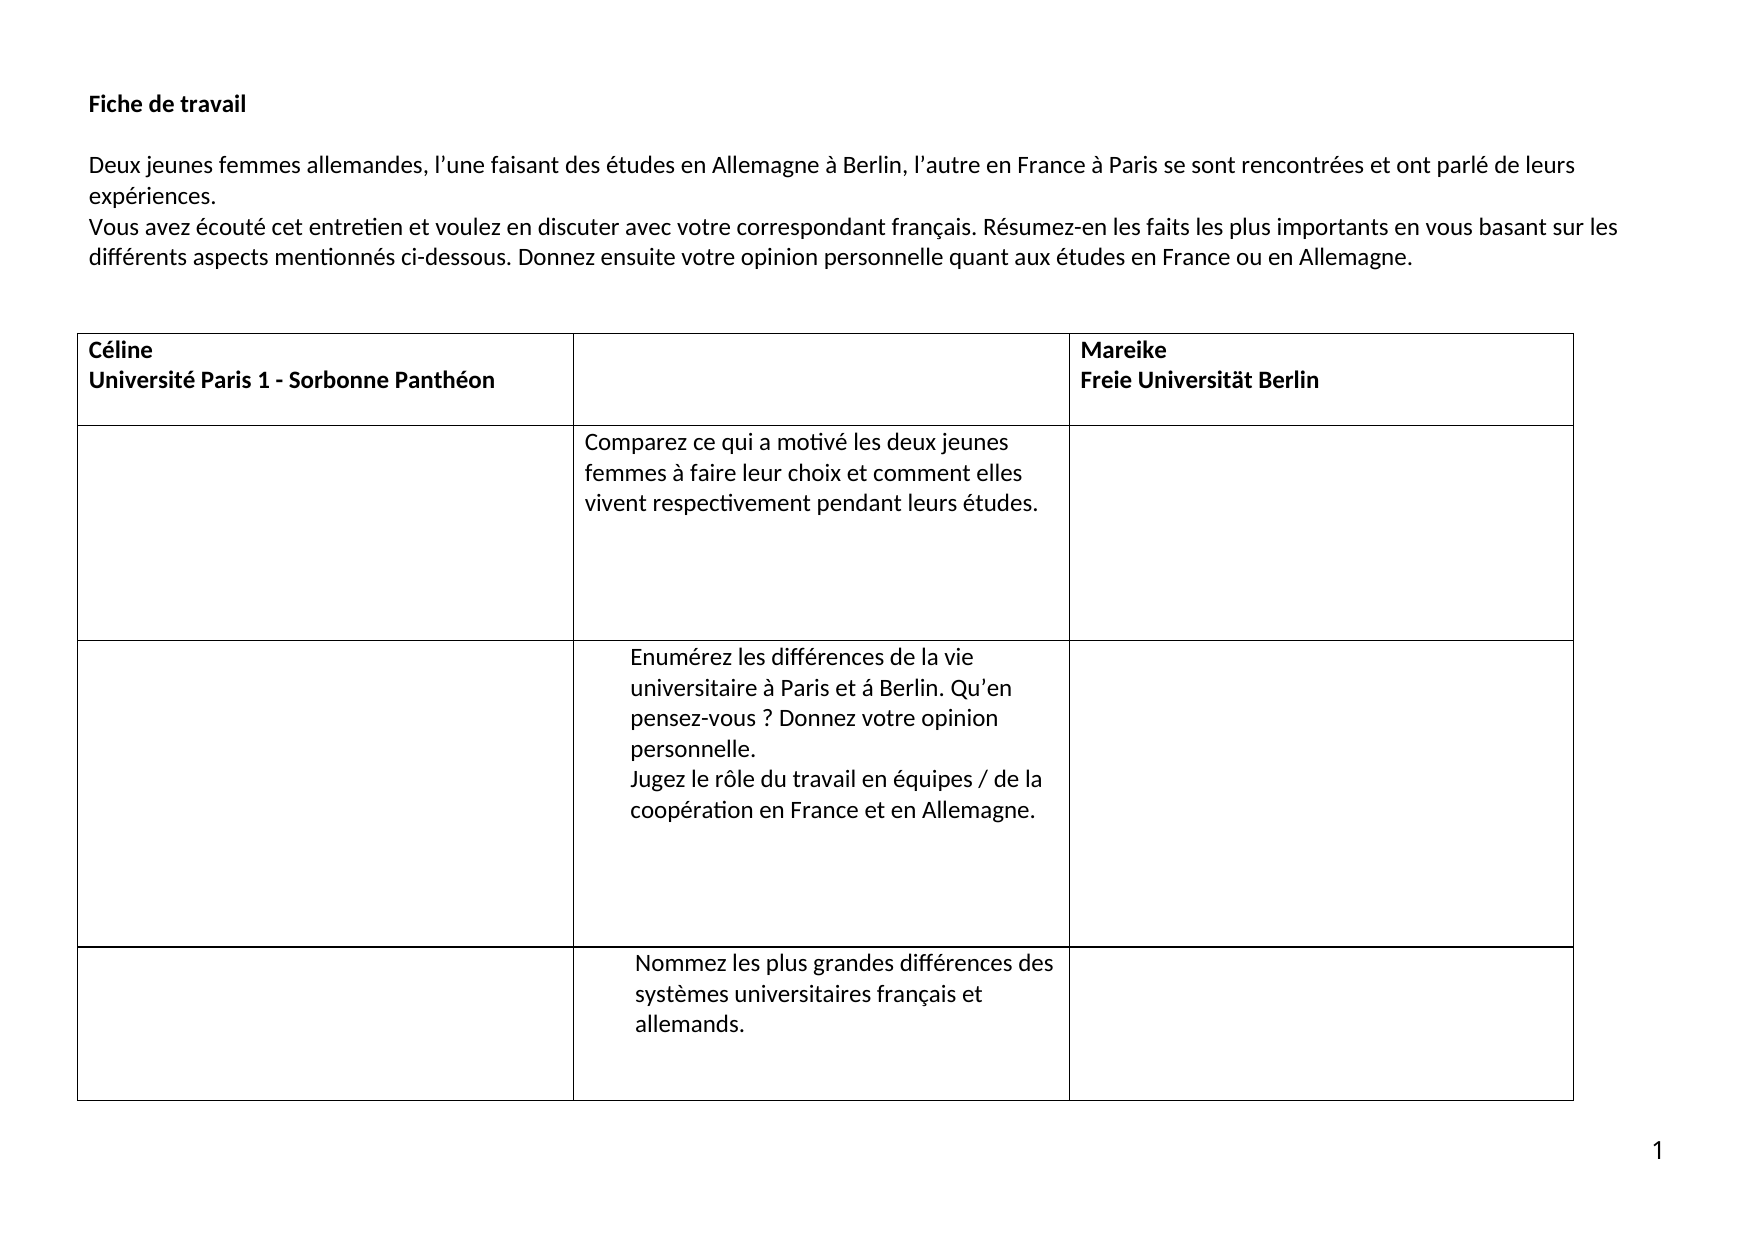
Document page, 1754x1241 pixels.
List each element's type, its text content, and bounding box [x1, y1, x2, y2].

table_cell [78, 426, 573, 640]
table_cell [574, 948, 1069, 1100]
table_cell [1070, 426, 1573, 640]
table_cell Enumérez les différences de la vie universitaire à Paris et á Berlin. Qu’en pensez-vous ? Donnez votre opinion personnelle. Jugez le rôle du travail en équipes / de la coopération en France et en Allemagne. [574, 641, 1069, 946]
table_cell Comparez ce qui a motivé les deux jeunes femmes à faire leur choix et comment elles vivent respectivement pendant leurs études. [574, 426, 1069, 640]
table_cell [1070, 641, 1573, 946]
table_cell [1070, 948, 1573, 1100]
table_header Mareike Freie Universität Berlin [1070, 334, 1573, 425]
table_header [574, 334, 1069, 425]
text Deux jeunes femmes allemandes, l’une faisant des études en Allemagne à Berlin, l’autre en France à Paris se sont rencontrées et ont parlé de leurs expériences. [89, 150, 1665, 211]
text Fiche de travail [89, 89, 1665, 119]
table_cell [78, 641, 573, 946]
text Vous avez écouté cet entretien et voulez en discuter avec votre correspondant français. Résumez-en les faits les plus importants en vous basant sur les différents aspects mentionnés ci-dessous. Donnez ensuite votre opinion personnelle quant aux études en France ou en Allemagne. [89, 211, 1665, 272]
table_header Céline Université Paris 1 - Sorbonne Panthéon [78, 334, 573, 425]
table_cell [78, 948, 573, 1100]
